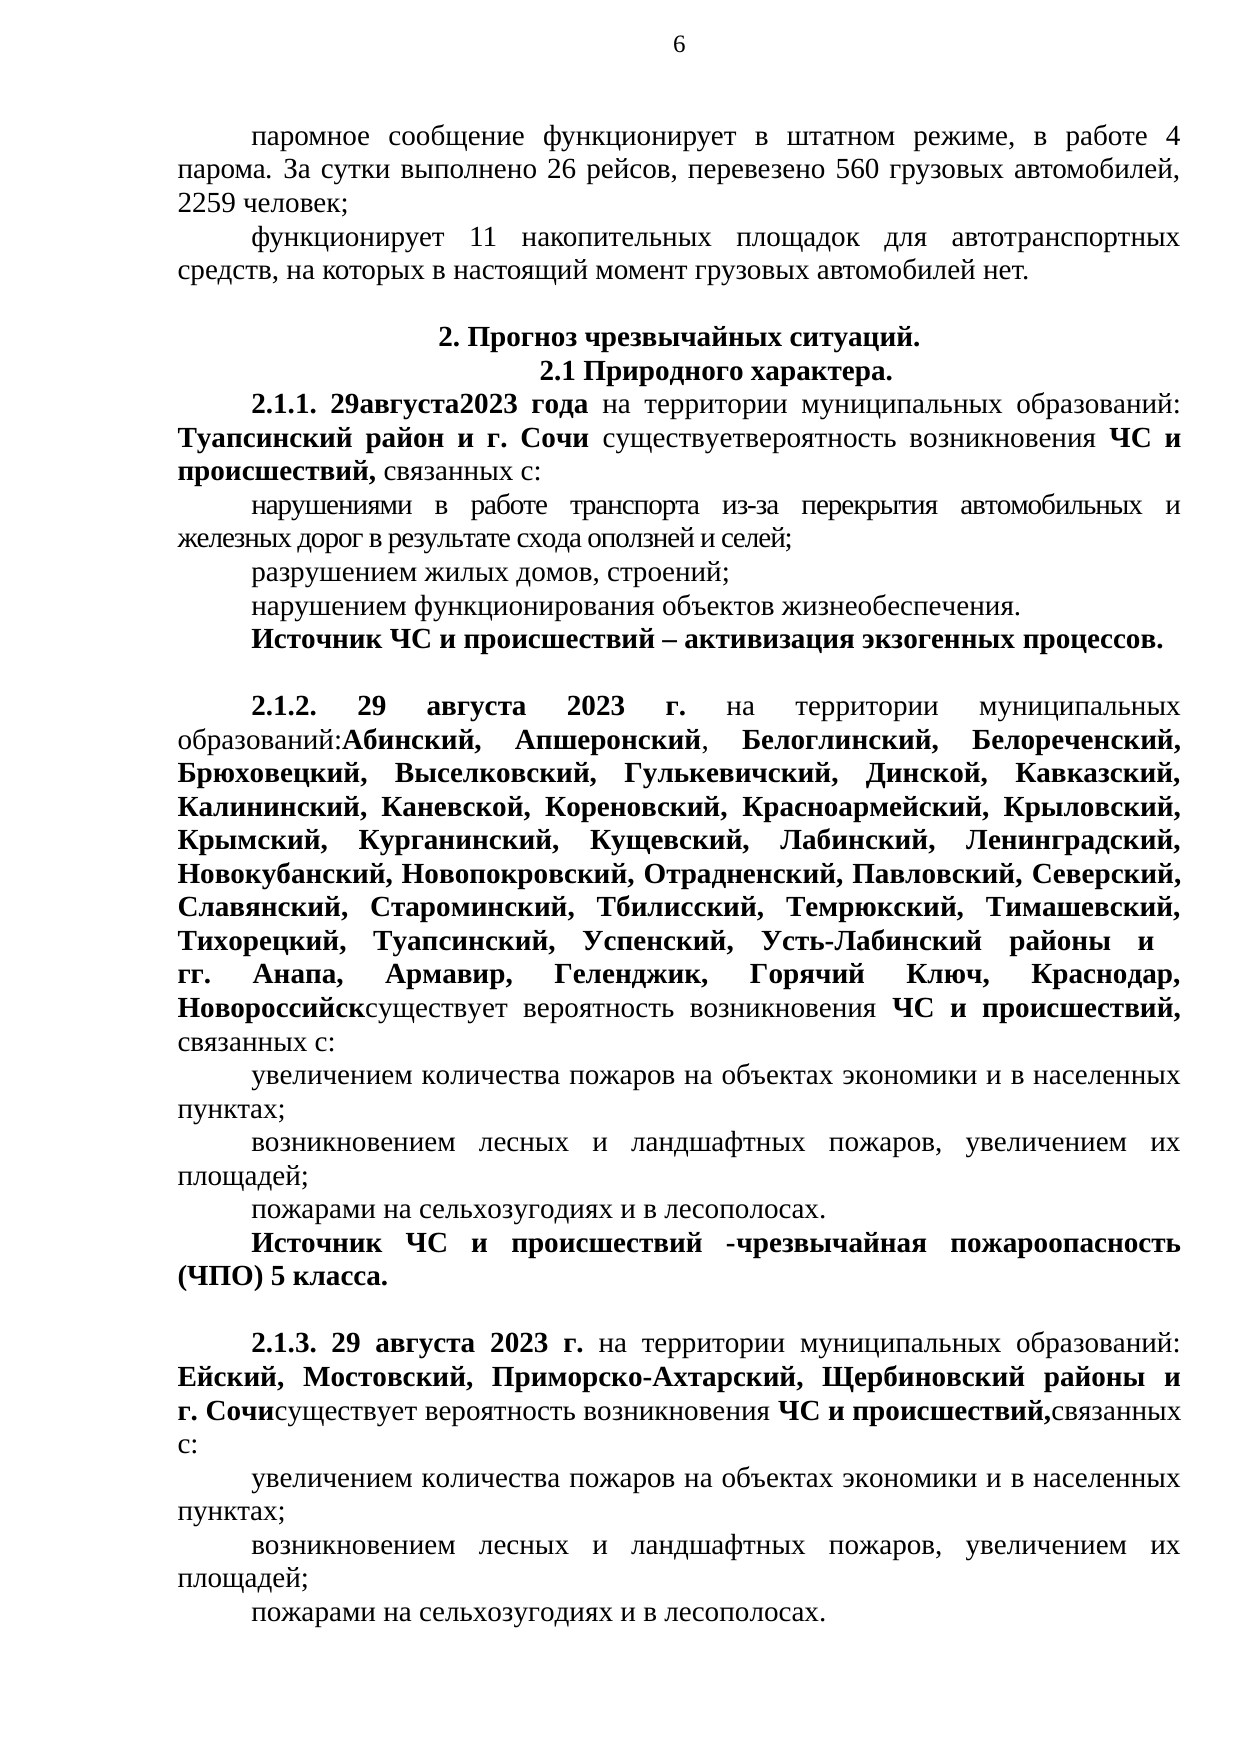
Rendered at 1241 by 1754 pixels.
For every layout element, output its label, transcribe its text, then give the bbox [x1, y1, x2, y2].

text пожарами на сельхозугодиях и в лесополосах. [177, 1594, 1181, 1627]
text функционирует 11 накопительных площадок для автотранспортных средств, на которых в настоящий момент грузовых автомобилей нет. [177, 219, 1181, 286]
text 2. Прогноз чрезвычайных ситуаций. [177, 319, 1181, 353]
text возникновением лесных и ландшафтных пожаров, увеличением их площадей; [177, 1527, 1181, 1594]
text нарушениями в работе транспорта из-за перекрытия автомобильных и железных дорог в результате схода оползней и селей; [177, 487, 1181, 554]
text 2.1.1. 29августа2023 года на территории муниципальных образований: Туапсинский район и г. Сочи существуетвероятность возникновения ЧС и происшествий, связанных с: [177, 386, 1181, 487]
text увеличением количества пожаров на объектах экономики и в населенных пунктах; [177, 1057, 1181, 1124]
text нарушением функционирования объектов жизнеобеспечения. [177, 588, 1181, 621]
text пожарами на сельхозугодиях и в лесополосах. [177, 1191, 1181, 1225]
text разрушением жилых домов, строений; [177, 554, 1181, 588]
text 2.1.3. 29 августа 2023 г. на территории муниципальных образований: Ейский, Мостовский, Приморско-Ахтарский, Щербиновский районы и г. Сочисуществует вероятность возникновения ЧС и происшествий,связанных с: [177, 1326, 1181, 1460]
text Источник ЧС и происшествий – активизация экзогенных процессов. [177, 621, 1181, 655]
text 2.1.2. 29 августа 2023 г. на территории муниципальных образований:Абинский, Апшеронский, Белоглинский, Белореченский, Брюховецкий, Выселковский, Гулькевичский, Динской, Кавказский, Калининский, Каневской, Кореновский, Красноармейский, Крыловский, Крымский, Курганинский, Кущевский, Лабинский, Ленинградский, Новокубанский, Новопокровский, Отрадненский, Павловский, Северский, Славянский, Староминский, Тбилисский, Темрюкский, Тимашевский, Тихорецкий, Туапсинский, Успенский, Усть-Лабинский районы и гг. Анапа, Армавир, Геленджик, Горячий Ключ, Краснодар, Новороссийсксуществует вероятность возникновения ЧС и происшествий, связанных с: [177, 688, 1181, 1057]
text возникновением лесных и ландшафтных пожаров, увеличением их площадей; [177, 1124, 1181, 1191]
text 2.1 Природного характера. [177, 353, 1181, 386]
text паромное сообщение функционирует в штатном режиме, в работе 4 парома. За сутки выполнено 26 рейсов, перевезено 560 грузовых автомобилей, 2259 человек; [177, 118, 1181, 219]
text увеличением количества пожаров на объектах экономики и в населенных пунктах; [177, 1460, 1181, 1527]
text Источник ЧС и происшествий -чрезвычайная пожароопасность (ЧПО) 5 класса. [177, 1225, 1181, 1292]
